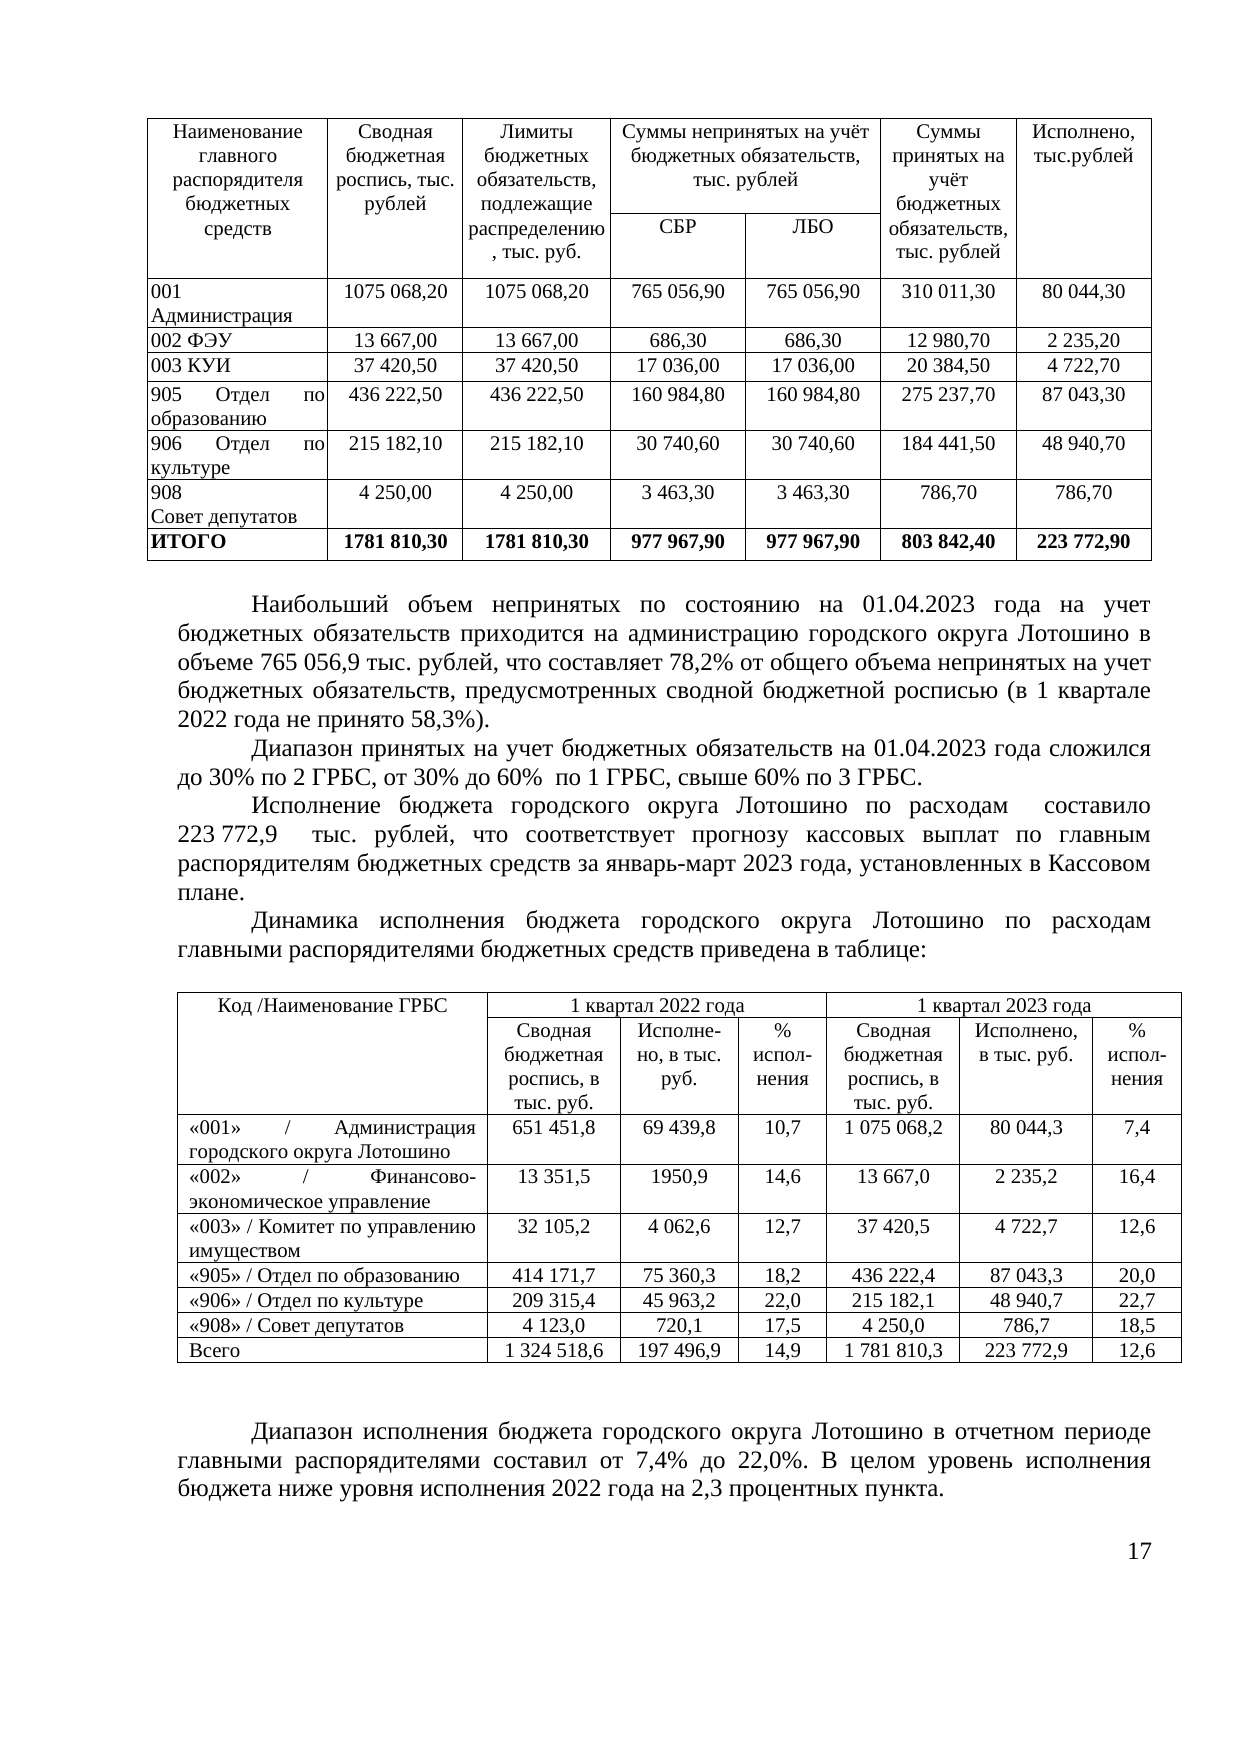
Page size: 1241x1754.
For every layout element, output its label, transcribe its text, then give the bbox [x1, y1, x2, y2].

table_cell 4 250,00 [463, 480, 610, 528]
table_cell 786,7 [960, 1313, 1092, 1337]
table_cell 4 062,6 [621, 1214, 738, 1262]
table_cell % испол-нения [739, 1018, 826, 1114]
table_cell 37 420,5 [827, 1214, 959, 1262]
table_cell 2 235,2 [960, 1165, 1092, 1213]
table_cell «908» / Совет депутатов [178, 1313, 487, 1337]
table_cell 13 667,0 [827, 1165, 959, 1213]
table_cell 2 235,20 [1017, 328, 1151, 352]
table_cell 20 384,50 [881, 353, 1016, 381]
text Наибольший объем непринятых по состоянию на 01.04.2023 года на учет бюджетных обязательств приходится на администрацию городского округа Лотошино в объеме 765 056,9 тыс. рублей, что составляет 78,2% от общего объема непринятых на учет бюджетных обязательств, предусмотренных сводной бюджетной росписью (в 1 квартале 2022 года не принято 58,3%). [177, 589, 1152, 733]
table_cell 17 036,00 [611, 353, 745, 381]
table_cell 4 722,7 [960, 1214, 1092, 1262]
table_cell 4 722,70 [1017, 353, 1151, 381]
table_cell % испол-нения [1093, 1018, 1181, 1114]
table_cell 1 781 810,3 [827, 1338, 959, 1362]
table_cell 223 772,90 [1017, 529, 1151, 559]
table_cell 1781 810,30 [328, 529, 462, 559]
table_cell 12,6 [1093, 1338, 1181, 1362]
table_cell 686,30 [746, 328, 880, 352]
table_cell 30 740,60 [611, 431, 745, 479]
table_cell 184 441,50 [881, 431, 1016, 479]
table_cell 1781 810,30 [463, 529, 610, 559]
table_cell «003» / Комитет по управлению имуществом [178, 1214, 487, 1262]
table_cell ИТОГО [148, 529, 327, 559]
table_cell 803 842,40 [881, 529, 1016, 559]
table_cell 17,5 [739, 1313, 826, 1337]
table_cell 215 182,1 [827, 1288, 959, 1312]
table_header Лимиты бюджетных обязательств, подлежащие распределению, тыс. руб. [463, 119, 610, 278]
table_cell 786,70 [881, 480, 1016, 528]
table_cell 223 772,9 [960, 1338, 1092, 1362]
table_cell 37 420,50 [328, 353, 462, 381]
table_cell 13 667,00 [328, 328, 462, 352]
table_cell 12,6 [1093, 1214, 1181, 1262]
table_cell 209 315,4 [488, 1288, 620, 1312]
table_cell 002 ФЭУ [148, 328, 327, 352]
table_cell 75 360,3 [621, 1263, 738, 1287]
table_cell 651 451,8 [488, 1115, 620, 1163]
table_cell 87 043,3 [960, 1263, 1092, 1287]
table_cell 13 667,00 [463, 328, 610, 352]
table_header Суммы непринятых на учёт бюджетных обязательств, тыс. рублей [611, 119, 880, 213]
table_cell 30 740,60 [746, 431, 880, 479]
table_cell 686,30 [611, 328, 745, 352]
table_cell 48 940,7 [960, 1288, 1092, 1312]
table_cell 4 250,00 [328, 480, 462, 528]
table_header Суммы принятых на учёт бюджетных обязательств, тыс. рублей [881, 119, 1016, 278]
table_cell 215 182,10 [328, 431, 462, 479]
table_cell 197 496,9 [621, 1338, 738, 1362]
table_cell 003 КУИ [148, 353, 327, 381]
text Диапазон принятых на учет бюджетных обязательств на 01.04.2023 года сложился до 30% по 2 ГРБС, от 30% до 60% по 1 ГРБС, свыше 60% по 3 ГРБС. [177, 733, 1152, 791]
table_cell 1075 068,20 [328, 279, 462, 327]
text Диапазон исполнения бюджета городского округа Лотошино в отчетном периоде главными распорядителями составил от 7,4% до 22,0%. В целом уровень исполнения бюджета ниже уровня исполнения 2022 года на 2,3 процентных пункта. [177, 1416, 1152, 1502]
table_cell 905 Отдел по образованию [148, 382, 327, 430]
table_cell ЛБО [746, 214, 880, 278]
text Динамика исполнения бюджета городского округа Лотошино по расходам главными распорядителями бюджетных средств приведена в таблице: [177, 906, 1152, 963]
table_cell 1075 068,20 [463, 279, 610, 327]
table_cell 80 044,3 [960, 1115, 1092, 1163]
table_cell 48 940,70 [1017, 431, 1151, 479]
table_cell 18,5 [1093, 1313, 1181, 1337]
table_cell 215 182,10 [463, 431, 610, 479]
table_cell 765 056,90 [611, 279, 745, 327]
table_cell 16,4 [1093, 1165, 1181, 1213]
table_cell 18,2 [739, 1263, 826, 1287]
table_cell 436 222,4 [827, 1263, 959, 1287]
table_cell 765 056,90 [746, 279, 880, 327]
table_cell 32 105,2 [488, 1214, 620, 1262]
table_cell 10,7 [739, 1115, 826, 1163]
table_cell 906 Отдел по культуре [148, 431, 327, 479]
table_cell «001» / Администрация городского округа Лотошино [178, 1115, 487, 1163]
table_header Наименование главного распорядителя бюджетных средств [148, 119, 327, 278]
table_cell 14,6 [739, 1165, 826, 1213]
table_cell 1 324 518,6 [488, 1338, 620, 1362]
table_cell Всего [178, 1338, 487, 1362]
table_cell 436 222,50 [463, 382, 610, 430]
table_cell 3 463,30 [611, 480, 745, 528]
table_cell 13 351,5 [488, 1165, 620, 1213]
table_header Код /Наименование ГРБС [178, 993, 487, 1114]
table_cell 3 463,30 [746, 480, 880, 528]
text Исполнение бюджета городского округа Лотошино по расходам составило 223 772,9 тыс. рублей, что соответствует прогнозу кассовых выплат по главным распорядителям бюджетных средств за январь-март 2023 года, установленных в Кассовом плане. [177, 791, 1152, 906]
table_cell 45 963,2 [621, 1288, 738, 1312]
table_cell 160 984,80 [746, 382, 880, 430]
table_cell Сводная бюджетная роспись, в тыс. руб. [827, 1018, 959, 1114]
table_cell 37 420,50 [463, 353, 610, 381]
table_cell Исполнено, в тыс. руб. [960, 1018, 1092, 1114]
table_cell 310 011,30 [881, 279, 1016, 327]
table_cell 1 075 068,2 [827, 1115, 959, 1163]
table_cell Исполне-но, в тыс. руб. [621, 1018, 738, 1114]
table_cell 22,7 [1093, 1288, 1181, 1312]
table_cell 786,70 [1017, 480, 1151, 528]
table_header Исполнено, тыс.рублей [1017, 119, 1151, 278]
table_cell Сводная бюджетная роспись, в тыс. руб. [488, 1018, 620, 1114]
table_cell 69 439,8 [621, 1115, 738, 1163]
table_cell 7,4 [1093, 1115, 1181, 1163]
table_cell СБР [611, 214, 745, 278]
table_cell 4 250,0 [827, 1313, 959, 1337]
table_cell 14,9 [739, 1338, 826, 1362]
table_header 1 квартал 2022 года [488, 993, 826, 1017]
table_cell 908 Совет депутатов [148, 480, 327, 528]
table_cell 1950,9 [621, 1165, 738, 1213]
table_cell 275 237,70 [881, 382, 1016, 430]
table_cell 87 043,30 [1017, 382, 1151, 430]
table_cell 12,7 [739, 1214, 826, 1262]
table_cell 414 171,7 [488, 1263, 620, 1287]
table_cell 22,0 [739, 1288, 826, 1312]
table_cell «906» / Отдел по культуре [178, 1288, 487, 1312]
table_cell «905» / Отдел по образованию [178, 1263, 487, 1287]
table_cell 977 967,90 [746, 529, 880, 559]
table_cell 001 Администрация [148, 279, 327, 327]
table_cell 720,1 [621, 1313, 738, 1337]
table_cell 4 123,0 [488, 1313, 620, 1337]
table_cell «002» / Финансово-экономическое управление [178, 1165, 487, 1213]
table_header 1 квартал 2023 года [827, 993, 1181, 1017]
table_cell 80 044,30 [1017, 279, 1151, 327]
table_cell 160 984,80 [611, 382, 745, 430]
table_cell 17 036,00 [746, 353, 880, 381]
table_cell 977 967,90 [611, 529, 745, 559]
table_cell 20,0 [1093, 1263, 1181, 1287]
table_header Сводная бюджетная роспись, тыс. рублей [328, 119, 462, 278]
table_cell 12 980,70 [881, 328, 1016, 352]
table_cell 436 222,50 [328, 382, 462, 430]
